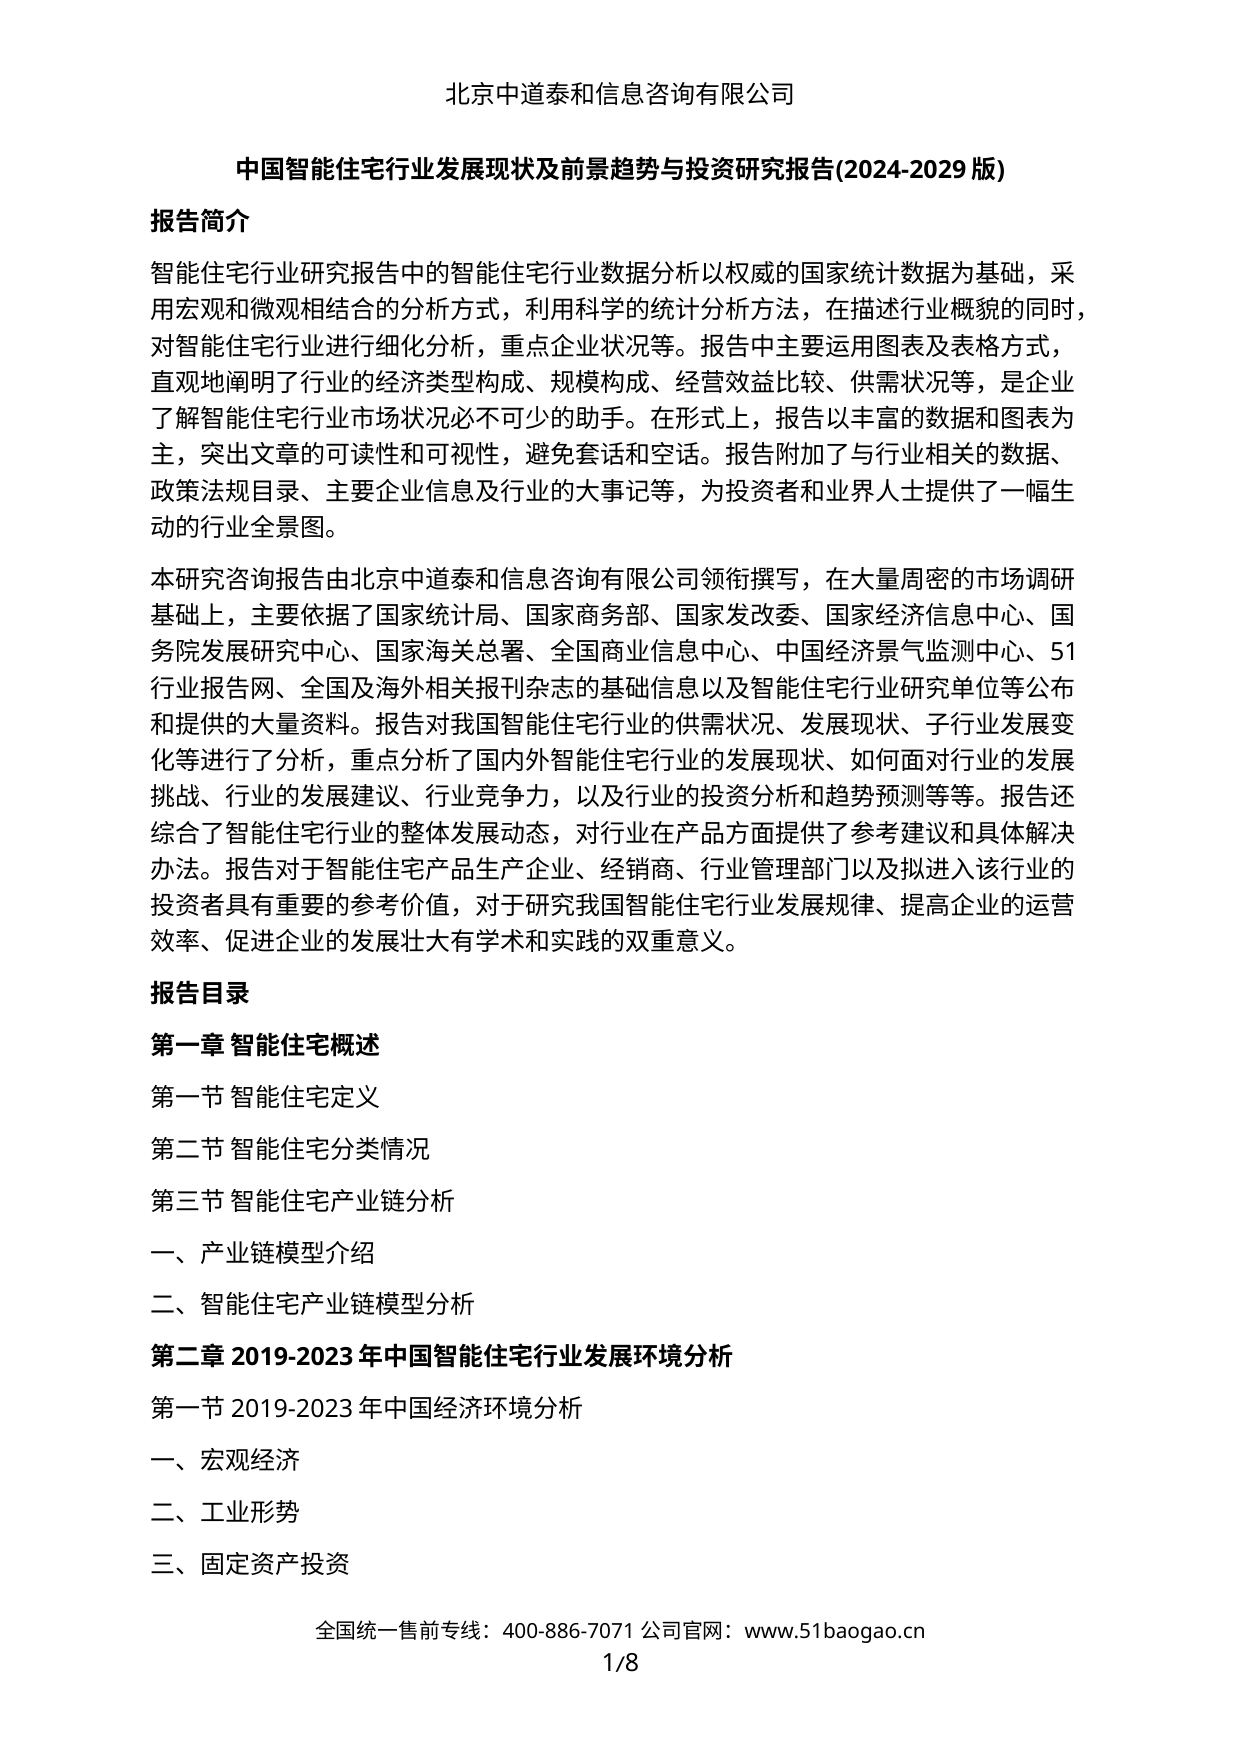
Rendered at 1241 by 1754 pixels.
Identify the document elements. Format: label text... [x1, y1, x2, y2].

text 中国智能住宅行业发展现状及前景趋势与投资研究报告(2024-2029版) [150, 150, 1090, 186]
text 第二章 2019-2023年中国智能住宅行业发展环境分析 [150, 1337, 1090, 1373]
text 一、宏观经济 [150, 1441, 1090, 1477]
text 第一节 智能住宅定义 [150, 1077, 1090, 1114]
text 一、产业链模型介绍 [150, 1233, 1090, 1269]
text 报告目录 [150, 974, 1090, 1010]
text 第一节 2019-2023年中国经济环境分析 [150, 1389, 1090, 1425]
text 智能住宅行业研究报告中的智能住宅行业数据分析以权威的国家统计数据为基础，采用宏观和微观相结合的分析方式，利用科学的统计分析方法，在描述行业概貌的同时，对智能住宅行业进行细化分析，重点企业状况等。报告中主要运用图表及表格方式，直观地阐明了行业的经济类型构成、规模构成、经营效益比较、供需状况等，是企业了解智能住宅行业市场状况必不可少的助手。在形式上，报告以丰富的数据和图表为主，突出文章的可读性和可视性，避免套话和空话。报告附加了与行业相关的数据、政策法规目录、主要企业信息及行业的大事记等，为投资者和业界人士提供了一幅生动的行业全景图。 [150, 254, 1090, 544]
text 第一章 智能住宅概述 [150, 1026, 1090, 1062]
text 三、固定资产投资 [150, 1544, 1090, 1581]
text 第三节 智能住宅产业链分析 [150, 1181, 1090, 1217]
text 报告简介 [150, 202, 1090, 238]
text 本研究咨询报告由北京中道泰和信息咨询有限公司领衔撰写，在大量周密的市场调研基础上，主要依据了国家统计局、国家商务部、国家发改委、国家经济信息中心、国务院发展研究中心、国家海关总署、全国商业信息中心、中国经济景气监测中心、51行业报告网、全国及海外相关报刊杂志的基础信息以及智能住宅行业研究单位等公布和提供的大量资料。报告对我国智能住宅行业的供需状况、发展现状、子行业发展变化等进行了分析，重点分析了国内外智能住宅行业的发展现状、如何面对行业的发展挑战、行业的发展建议、行业竞争力，以及行业的投资分析和趋势预测等等。报告还综合了智能住宅行业的整体发展动态，对行业在产品方面提供了参考建议和具体解决办法。报告对于智能住宅产品生产企业、经销商、行业管理部门以及拟进入该行业的投资者具有重要的参考价值，对于研究我国智能住宅行业发展规律、提高企业的运营效率、促进企业的发展壮大有学术和实践的双重意义。 [150, 559, 1090, 958]
text 二、工业形势 [150, 1492, 1090, 1529]
text 二、智能住宅产业链模型分析 [150, 1285, 1090, 1321]
text 第二节 智能住宅分类情况 [150, 1129, 1090, 1166]
